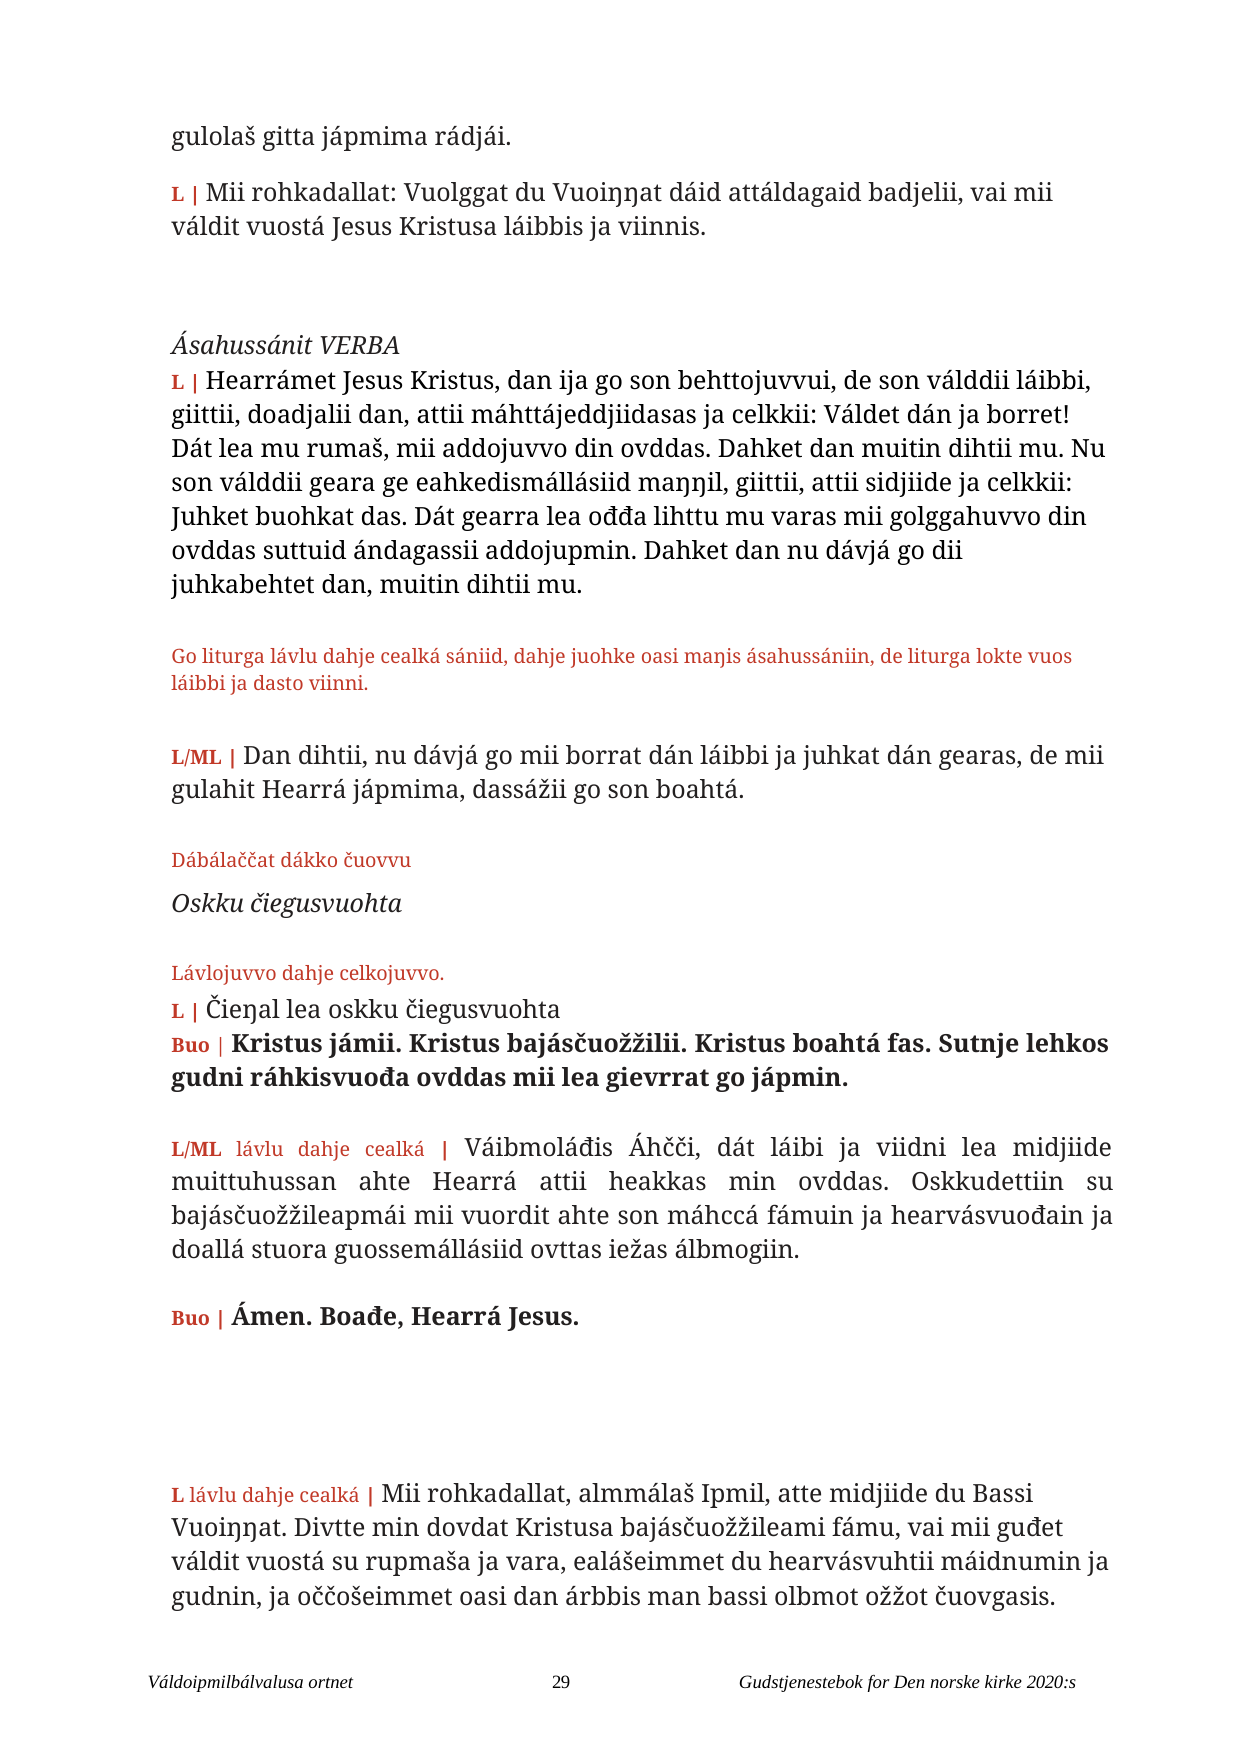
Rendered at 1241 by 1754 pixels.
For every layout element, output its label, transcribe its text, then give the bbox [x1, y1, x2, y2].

text L lávlu dahje cealká | Mii rohkadallat, almmálaš Ipmil, atte midjiide du Bassi Vuoiŋŋat. Divtte min dovdat Kristusa bajásčuožžileami fámu, vai mii guđet váldit vuostá su rupmaša ja vara, ealášeimmet du hearvásvuhtii máidnumin ja gudnin, ja oččošeimmet oasi dan árbbis man bassi olbmot ožžot čuovgasis. [171, 1476, 1113, 1612]
text L | Hearrámet Jesus Kristus, dan ija go son behttojuvvui, de son válddii láibbi, giittii, doadjalii dan, attii máhttájeddjiidasas ja celkkii: Váldet dán ja borret! Dát lea mu rumaš, mii addojuvvo din ovddas. Dahket dan muitin dihtii mu. Nu son válddii geara ge eahkedismállásiid maŋŋil, giittii, attii sidjiide ja celkkii: Juhket buohkat das. Dát gearra lea ođđa lihttu mu varas mii golggahuvvo din ovddas suttuid ándagassii addojupmin. Dahket dan nu dávjá go dii juhkabehtet dan, muitin dihtii mu. [171, 362, 1113, 601]
text Go liturga lávlu dahje cealká sániid, dahje juohke oasi maŋis ásahussániin, de liturga lokte vuos láibbi ja dasto viinni. [171, 642, 1113, 696]
text Dábálaččat dákko čuovvu [171, 846, 1113, 873]
subtitle Buo | Ámen. Boađe, Hearrá Jesus. [171, 1298, 1113, 1333]
text Lávlojuvvo dahje celkojuvvo. [171, 959, 1113, 986]
text L | Čieŋal lea oskku čiegusvuohta [171, 991, 1113, 1025]
text L/ML lávlu dahje cealká | Váibmoláđis Áhčči, dát láibi ja viidni lea midjiide muittuhussan ahte Hearrá attii heakkas min ovddas. Oskkudettiin su bajásčuožžileapmái mii vuordit ahte son máhccá fámuin ja hearvásvuođain ja doallá stuora guossemállásiid ovttas iežas álbmogiin. [171, 1129, 1113, 1266]
text L | Mii rohkadallat: Vuolggat du Vuoiŋŋat dáid attáldagaid badjelii, vai mii váldit vuostá Jesus Kristusa láibbis ja viinnis. [171, 174, 1113, 242]
text Ásahussánit VERBA [171, 328, 1113, 362]
text Oskku čiegusvuohta [171, 886, 1113, 919]
text L/ML | Dan dihtii, nu dávjá go mii borrat dán láibbi ja juhkat dán gearas, de mii gulahit Hearrá jápmima, dassážii go son boahtá. [171, 738, 1113, 806]
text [171, 118, 1113, 152]
subtitle Buo | Kristus jámii. Kristus bajásčuožžilii. Kristus boahtá fas. Sutnje lehkos gudni ráhkisvuođa ovddas mii lea gievrrat go jápmin. [171, 1025, 1113, 1093]
